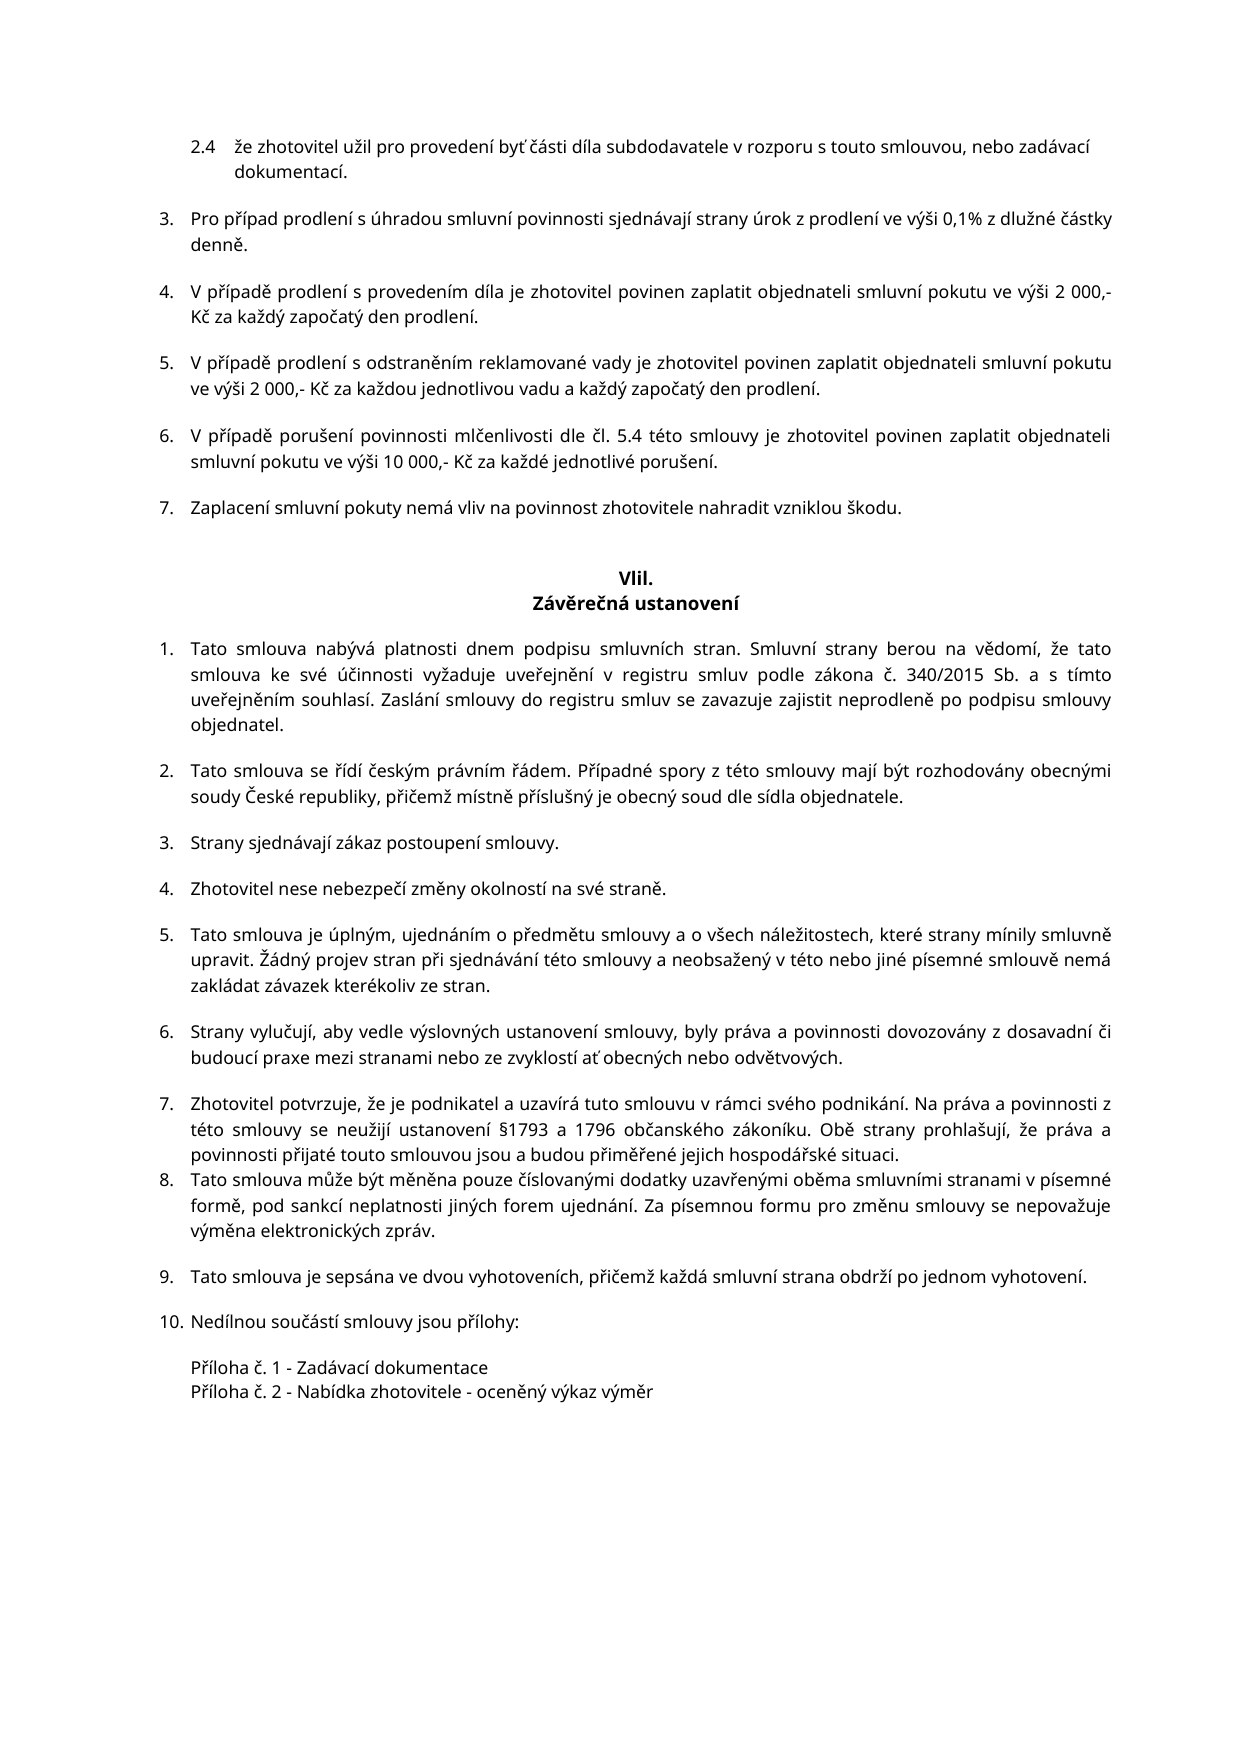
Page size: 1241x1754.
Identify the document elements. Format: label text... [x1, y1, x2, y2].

list Tato smlouva je úplným, ujednáním o předmětu smlouvy a o všech náležitostech, které strany mínily smluvně upravit. Žádný projev stran při sjednávání této smlouvy a neobsažený v této nebo jiné písemné smlouvě nemá zakládat závazek kterékoliv ze stran. [159, 923, 1113, 997]
list Tato smlouva se řídí českým právním řádem. Případné spory z této smlouvy mají být rozhodovány obecnými soudy České republiky, přičemž místně příslušný je obecný soud dle sídla objednatele. [159, 759, 1113, 808]
list Nedílnou součástí smlouvy jsou přílohy: [159, 1309, 1113, 1334]
text Závěrečná ustanovení [159, 590, 1113, 616]
text Vlil. [159, 565, 1113, 590]
list Tato smlouva může být měněna pouze číslovanými dodatky uzavřenými oběma smluvními stranami v písemné formě, pod sankcí neplatnosti jiných forem ujednání. Za písemnou formu pro změnu smlouvy se nepovažuje výměna elektronických zpráv. [159, 1168, 1113, 1243]
text Příloha č. 2 - Nabídka zhotovitele - oceněný výkaz výměr [190, 1380, 1113, 1404]
list Tato smlouva nabývá platnosti dnem podpisu smluvních stran. Smluvní strany berou na vědomí, že tato smlouva ke své účinnosti vyžaduje uveřejnění v registru smluv podle zákona č. 340/2015 Sb. a s tímto uveřejněním souhlasí. Zaslání smlouvy do registru smluv se zavazuje zajistit neprodleně po podpisu smlouvy objednatel. [159, 637, 1113, 737]
list V případě prodlení s odstraněním reklamované vady je zhotovitel povinen zaplatit objednateli smluvní pokutu ve výši 2 000,- Kč za každou jednotlivou vadu a každý započatý den prodlení. [159, 351, 1113, 401]
list Pro případ prodlení s úhradou smluvní povinnosti sjednávají strany úrok z prodlení ve výši 0,1% z dlužné částky denně. [159, 207, 1113, 257]
list Zhotovitel nese nebezpečí změny okolností na své straně. [159, 876, 1113, 901]
text Příloha č. 1 - Zadávací dokumentace [190, 1356, 1113, 1380]
list Strany sjednávají zákaz postoupení smlouvy. [159, 830, 1113, 854]
list V případě prodlení s provedením díla je zhotovitel povinen zaplatit objednateli smluvní pokutu ve výši 2 000,- Kč za každý započatý den prodlení. [159, 279, 1113, 328]
list že zhotovitel užil pro provedení byť části díla subdodavatele v rozporu s touto smlouvou, nebo zadávací dokumentací. [190, 134, 1113, 184]
list Zhotovitel potvrzuje, že je podnikatel a uzavírá tuto smlouvu v rámci svého podnikání. Na práva a povinnosti z této smlouvy se neužijí ustanovení §1793 a 1796 občanského zákoníku. Obě strany prohlašují, že práva a povinnosti přijaté touto smlouvou jsou a budou přiměřené jejich hospodářské situaci. [159, 1092, 1113, 1167]
list Zaplacení smluvní pokuty nemá vliv na povinnost zhotovitele nahradit vzniklou škodu. [159, 495, 1113, 519]
list Strany vylučují, aby vedle výslovných ustanovení smlouvy, byly práva a povinnosti dovozovány z dosavadní či budoucí praxe mezi stranami nebo ze zvyklostí ať obecných nebo odvětvových. [159, 1019, 1113, 1069]
list Tato smlouva je sepsána ve dvou vyhotoveních, přičemž každá smluvní strana obdrží po jednom vyhotovení. [159, 1264, 1113, 1289]
list V případě porušení povinnosti mlčenlivosti dle čl. 5.4 této smlouvy je zhotovitel povinen zaplatit objednateli smluvní pokutu ve výši 10 000,- Kč za každé jednotlivé porušení. [159, 424, 1113, 473]
